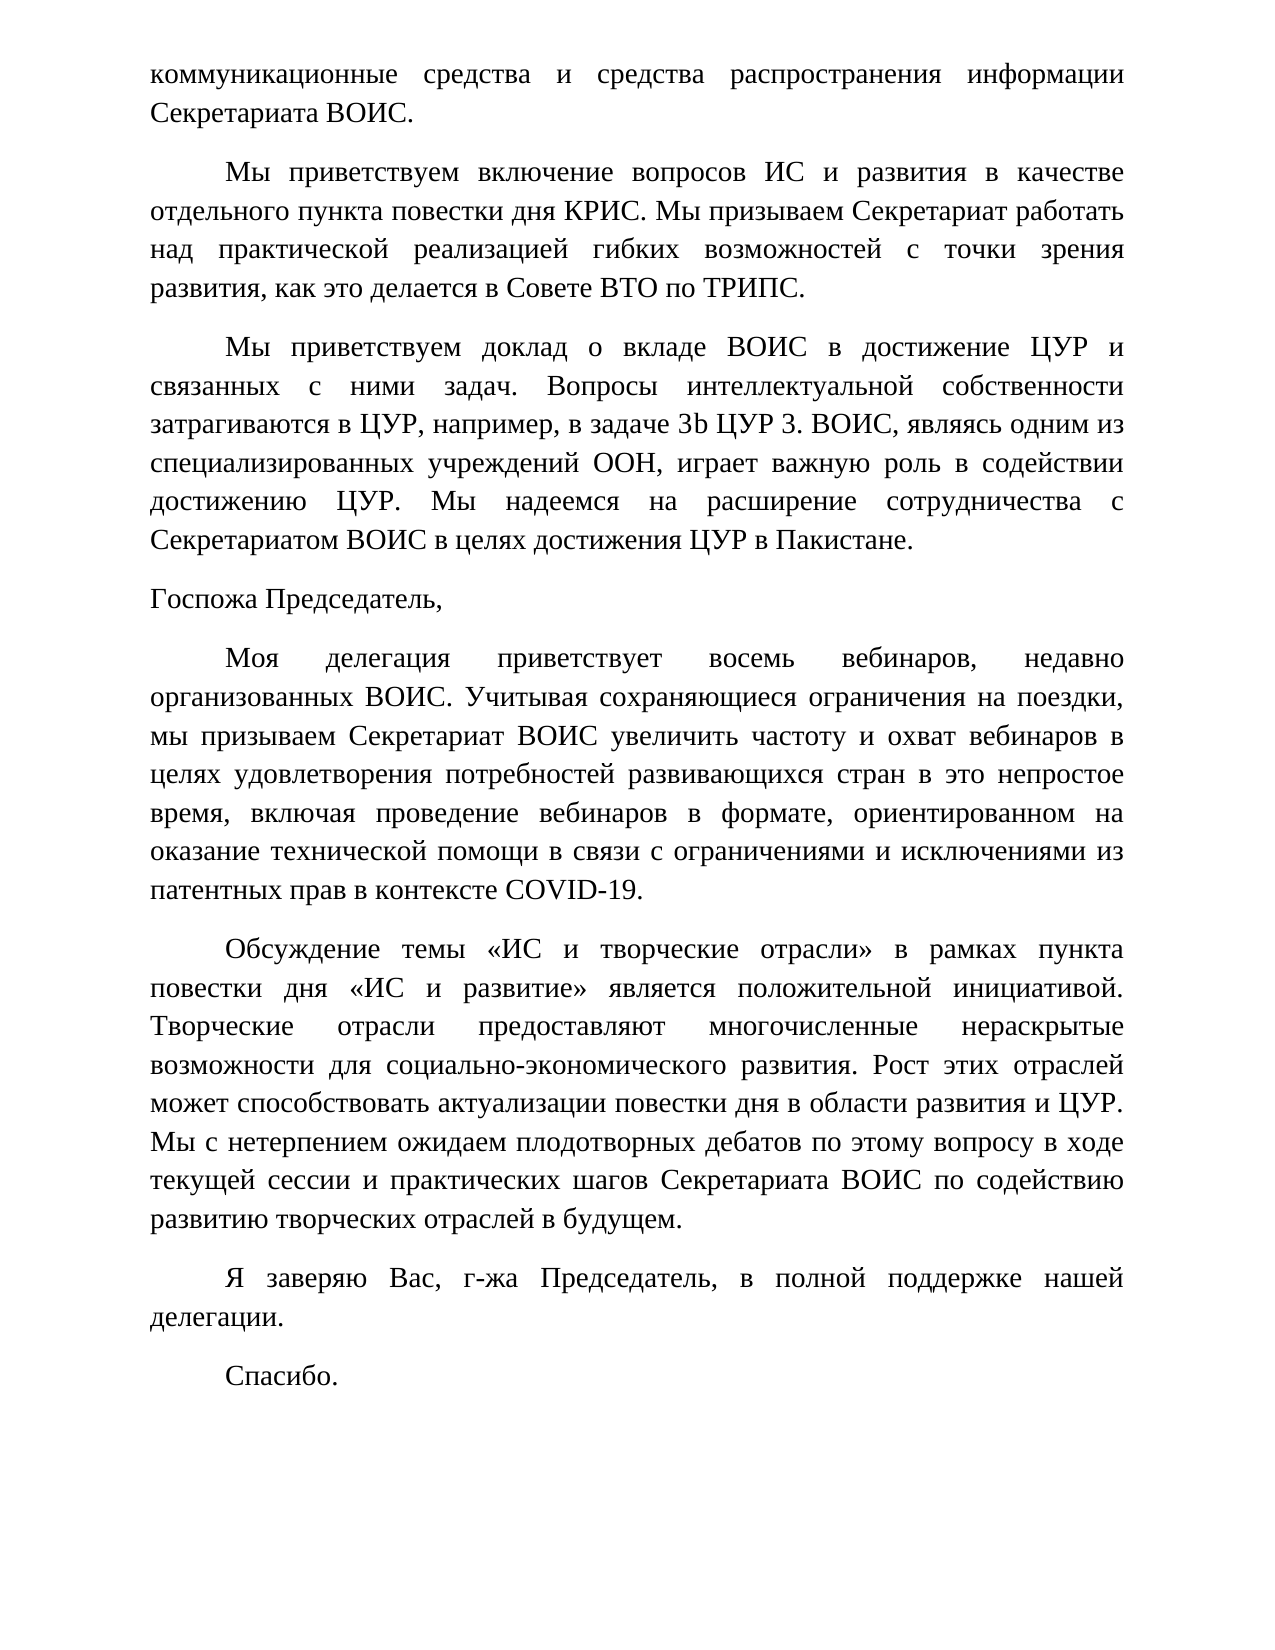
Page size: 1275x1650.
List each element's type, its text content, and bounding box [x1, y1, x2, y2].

text Мы приветствуем доклад о вкладе ВОИС в достижение ЦУР и связанных с ними задач. Вопросы интеллектуальной собственности затрагиваются в ЦУР, например, в задаче 3b ЦУР 3. ВОИС, являясь одним из специализированных учреждений ООН, играет важную роль в содействии достижению ЦУР. Мы надеемся на расширение сотрудничества с Секретариатом ВОИС в целях достижения ЦУР в Пакистане. [150, 329, 1125, 555]
text Моя делегация приветствует восемь вебинаров, недавно организованных ВОИС. Учитывая сохраняющиеся ограничения на поездки, мы призываем Секретариат ВОИС увеличить частоту и охват вебинаров в целях удовлетворения потребностей развивающихся стран в это непростое время, включая проведение вебинаров в формате, ориентированном на оказание технической помощи в связи с ограничениями и исключениями из патентных прав в контексте COVID-19. [150, 641, 1125, 905]
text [150, 56, 1125, 128]
text Госпожа Председатель, [150, 581, 1125, 615]
text Спасибо. [150, 1358, 1125, 1392]
text Обсуждение темы «ИС и творческие отрасли» в рамках пункта повестки дня «ИС и развитие» является положительной инициативой. Творческие отрасли предоставляют многочисленные нераскрытые возможности для социально-экономического развития. Рост этих отраслей может способствовать актуализации повестки дня в области развития и ЦУР. Мы с нетерпением ожидаем плодотворных дебатов по этому вопросу в ходе текущей сессии и практических шагов Секретариата ВОИС по содействию развитию творческих отраслей в будущем. [150, 931, 1125, 1234]
text Мы приветствуем включение вопросов ИС и развития в качестве отдельного пункта повестки дня КРИС. Мы призываем Секретариат работать над практической реализацией гибких возможностей с точки зрения развития, как это делается в Совете ВТО по ТРИПС. [150, 154, 1125, 303]
text Я заверяю Вас, г-жа Председатель, в полной поддержке нашей делегации. [150, 1260, 1125, 1332]
